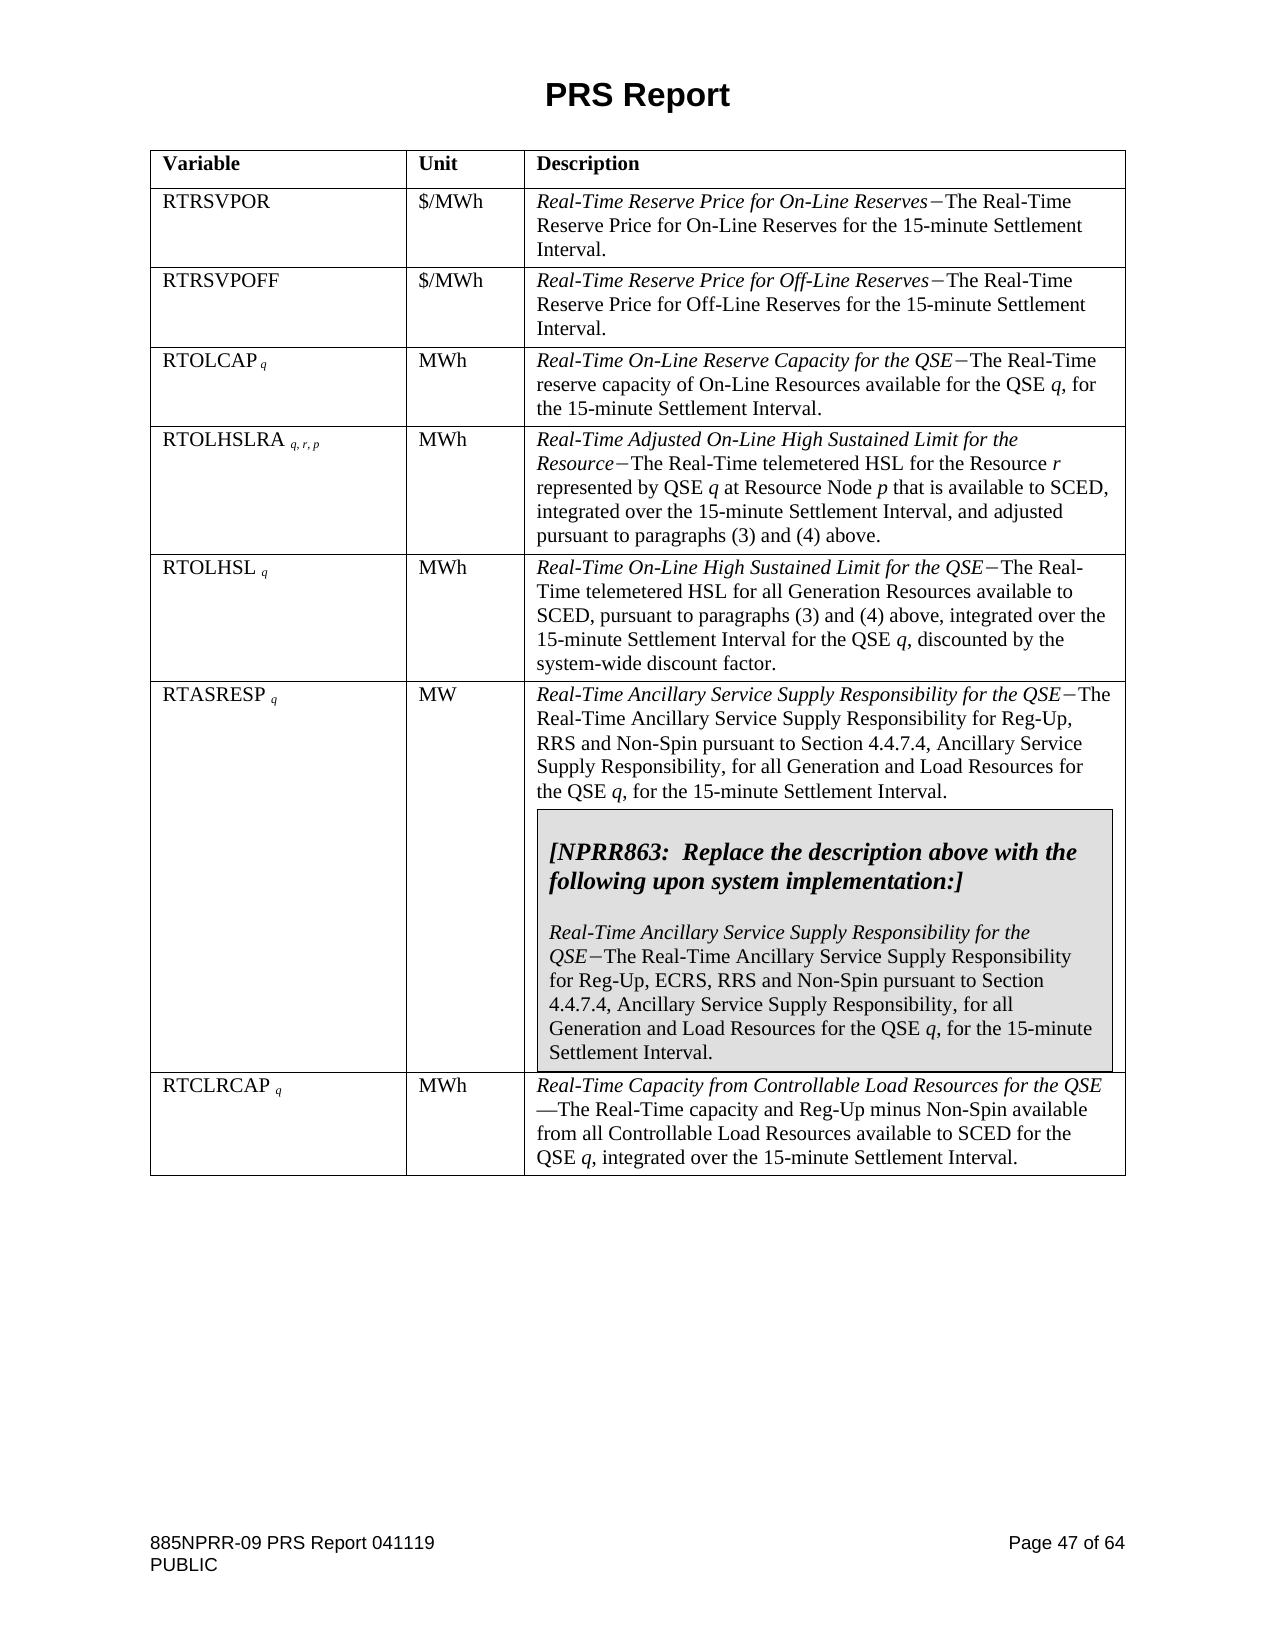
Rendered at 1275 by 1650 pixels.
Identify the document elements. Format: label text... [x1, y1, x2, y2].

table_cell MWh [407, 348, 524, 426]
table_cell $/MWh [407, 268, 524, 347]
table_cell RTOLHSLRA q, r, p [151, 427, 406, 554]
table_cell Real-Time On-Line Reserve Capacity for the QSEThe Real-Time reserve capacity of On-Line Resources available for the QSE q, for the 15-minute Settlement Interval. [525, 348, 1125, 426]
table_cell RTCLRCAP q [151, 1073, 406, 1175]
table_cell MW [407, 682, 524, 1072]
table_cell Real-Time Reserve Price for On-Line ReservesThe Real-Time Reserve Price for On-Line Reserves for the 15-minute Settlement Interval. [525, 189, 1125, 267]
table_header Unit [407, 151, 524, 188]
table_cell MWh [407, 1073, 524, 1175]
table_cell Real-Time On-Line High Sustained Limit for the QSEThe Real-Time telemetered HSL for all Generation Resources available to SCED, pursuant to paragraphs (3) and (4) above, integrated over the 15-minute Settlement Interval for the QSE q, discounted by the system-wide discount factor. [525, 555, 1125, 681]
table_cell RTASRESP q [151, 682, 406, 1072]
table_cell Real-Time Reserve Price for Off-Line ReservesThe Real-Time Reserve Price for Off-Line Reserves for the 15-minute Settlement Interval. [525, 268, 1125, 347]
table_header Description [525, 151, 1125, 188]
table_cell Real-Time Capacity from Controllable Load Resources for the QSE—The Real-Time capacity and Reg-Up minus Non-Spin available from all Controllable Load Resources available to SCED for the QSE q, integrated over the 15-minute Settlement Interval. [525, 1073, 1125, 1175]
table_cell Real-Time Ancillary Service Supply Responsibility for the QSEThe Real-Time Ancillary Service Supply Responsibility for Reg-Up, RRS and Non-Spin pursuant to Section 4.4.7.4, Ancillary Service Supply Responsibility, for all Generation and Load Resources for the QSE q, for the 15-minute Settlement Interval. [525, 682, 1125, 1072]
table_cell MWh [407, 427, 524, 554]
table_header Variable [151, 151, 406, 188]
table_cell RTOLHSL q [151, 555, 406, 681]
table_cell RTRSVPOR [151, 189, 406, 267]
table_cell Real-Time Adjusted On-Line High Sustained Limit for the ResourceThe Real-Time telemetered HSL for the Resource r represented by QSE q at Resource Node p that is available to SCED, integrated over the 15-minute Settlement Interval, and adjusted pursuant to paragraphs (3) and (4) above. [525, 427, 1125, 554]
table_cell RTOLCAP q [151, 348, 406, 426]
table_cell MWh [407, 555, 524, 681]
table_cell RTRSVPOFF [151, 268, 406, 347]
table_cell $/MWh [407, 189, 524, 267]
